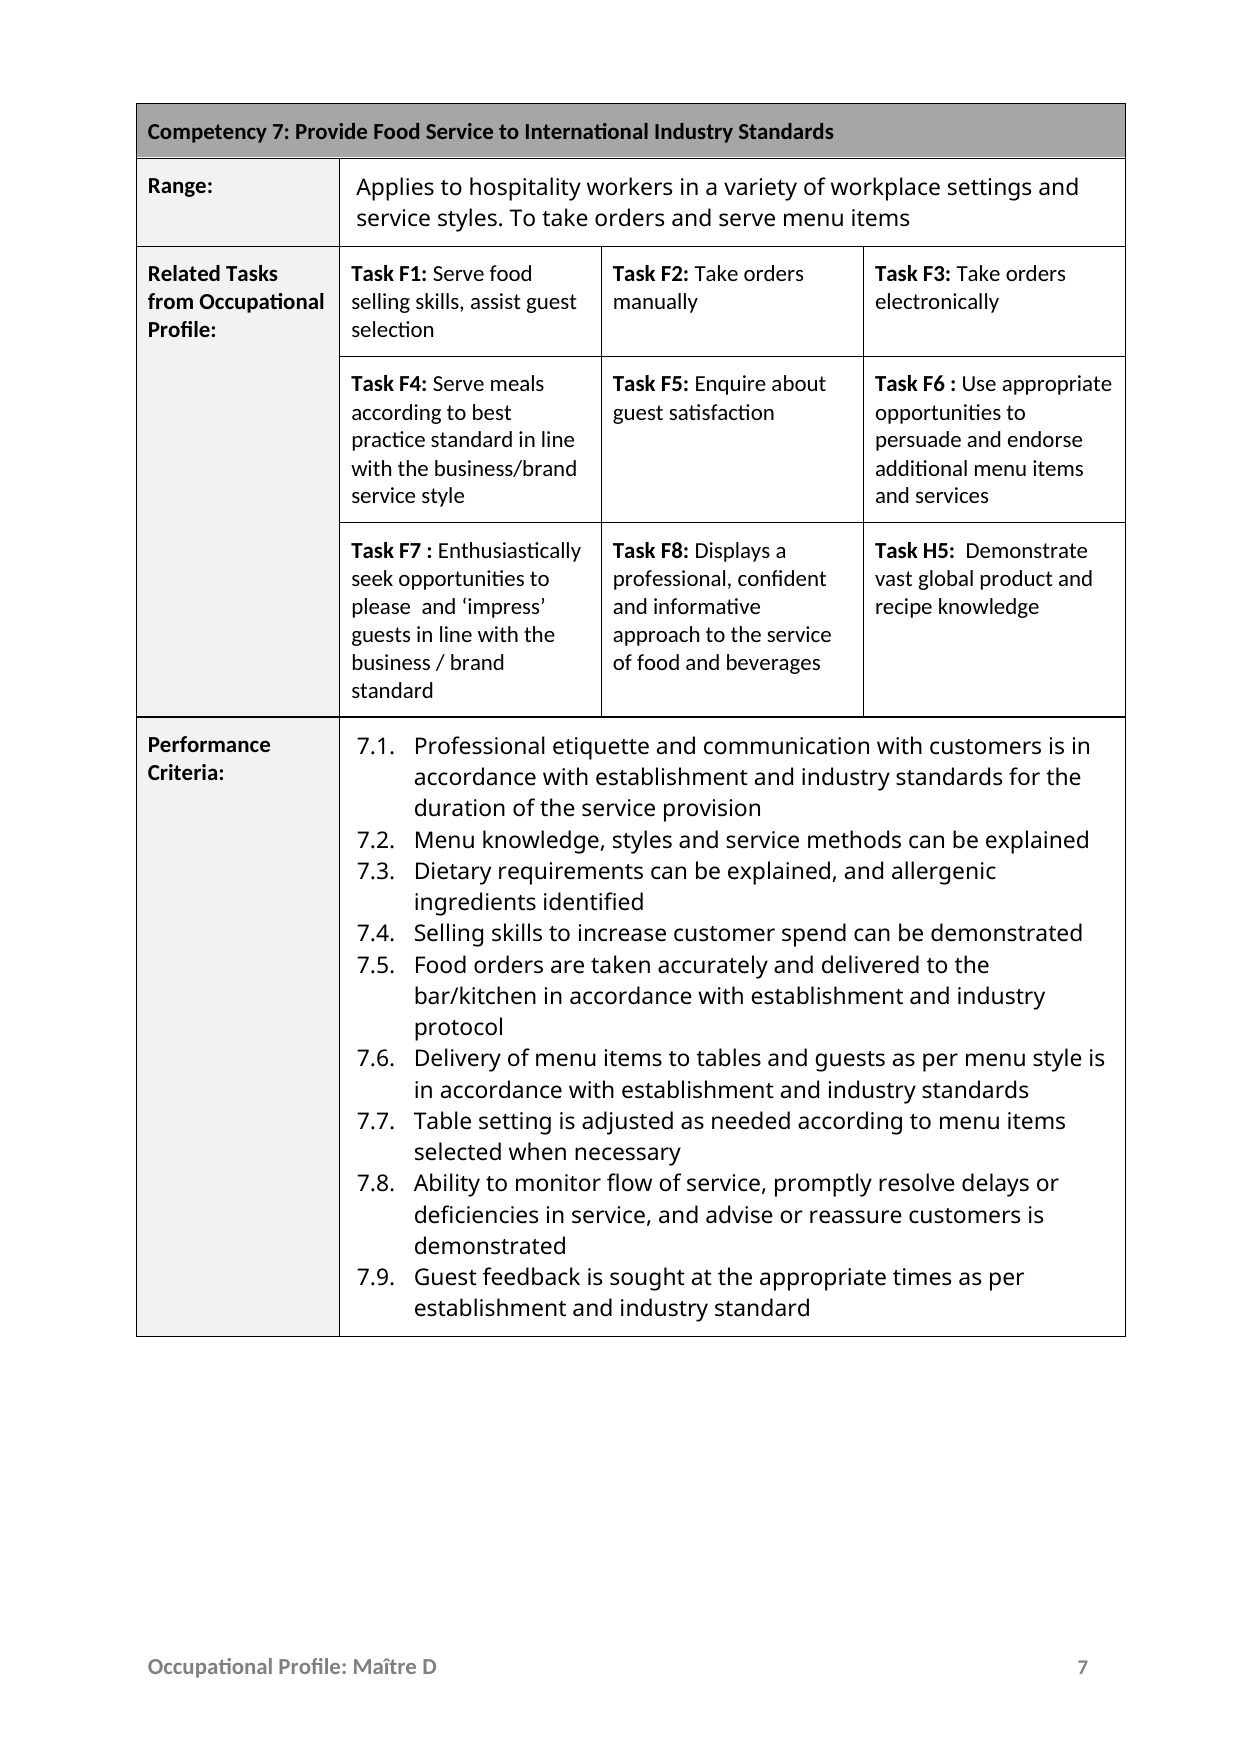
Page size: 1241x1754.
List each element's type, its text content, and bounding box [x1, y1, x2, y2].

table_cell Task H5: Demonstrate vast global product and recipe knowledge [864, 523, 1125, 716]
table_cell Task F8: Displays a professional, confident and informative approach to the service of food and beverages [602, 523, 863, 716]
table_cell Task F2: Take orders manually [602, 247, 863, 356]
table_cell Related Tasks from Occupational Profile: [137, 247, 339, 716]
table_cell Performance Criteria: [137, 718, 339, 1336]
table_cell Task F4: Serve meals according to best practice standard in line with the business/brand service style [340, 357, 601, 522]
table_cell Task F5: Enquire about guest satisfaction [602, 357, 863, 522]
table_cell Professional etiquette and communication with customers is in accordance with establishment and industry standards for the duration of the service provision Menu knowledge, styles and service methods can be explained Dietary requirements can be explained, and allergenic ingredients identified Selling skills to increase customer spend can be demonstrated Food orders are taken accurately and delivered to the bar/kitchen in accordance with establishment and industry protocol Delivery of menu items to tables and guests as per menu style is in accordance with establishment and industry standards Table setting is adjusted as needed according to menu items selected when necessary Ability to monitor flow of service, promptly resolve delays or deficiencies in service, and advise or reassure customers is demonstrated Guest feedback is sought at the appropriate times as per establishment and industry standard [340, 718, 1125, 1336]
table_cell Applies to hospitality workers in a variety of workplace settings and service styles. To take orders and serve menu items [340, 159, 1125, 246]
table_cell Task F1: Serve food selling skills, assist guest selection [340, 247, 601, 356]
table_cell Task F7 : Enthusiastically seek opportunities to please and ‘impress’ guests in line with the business / brand standard [340, 523, 601, 716]
table_header Competency 7: Provide Food Service to International Industry Standards [137, 104, 1125, 157]
table_cell Range: [137, 159, 339, 246]
table_cell Task F6 : Use appropriate opportunities to persuade and endorse additional menu items and services [864, 357, 1125, 522]
table_cell Task F3: Take orders electronically [864, 247, 1125, 356]
